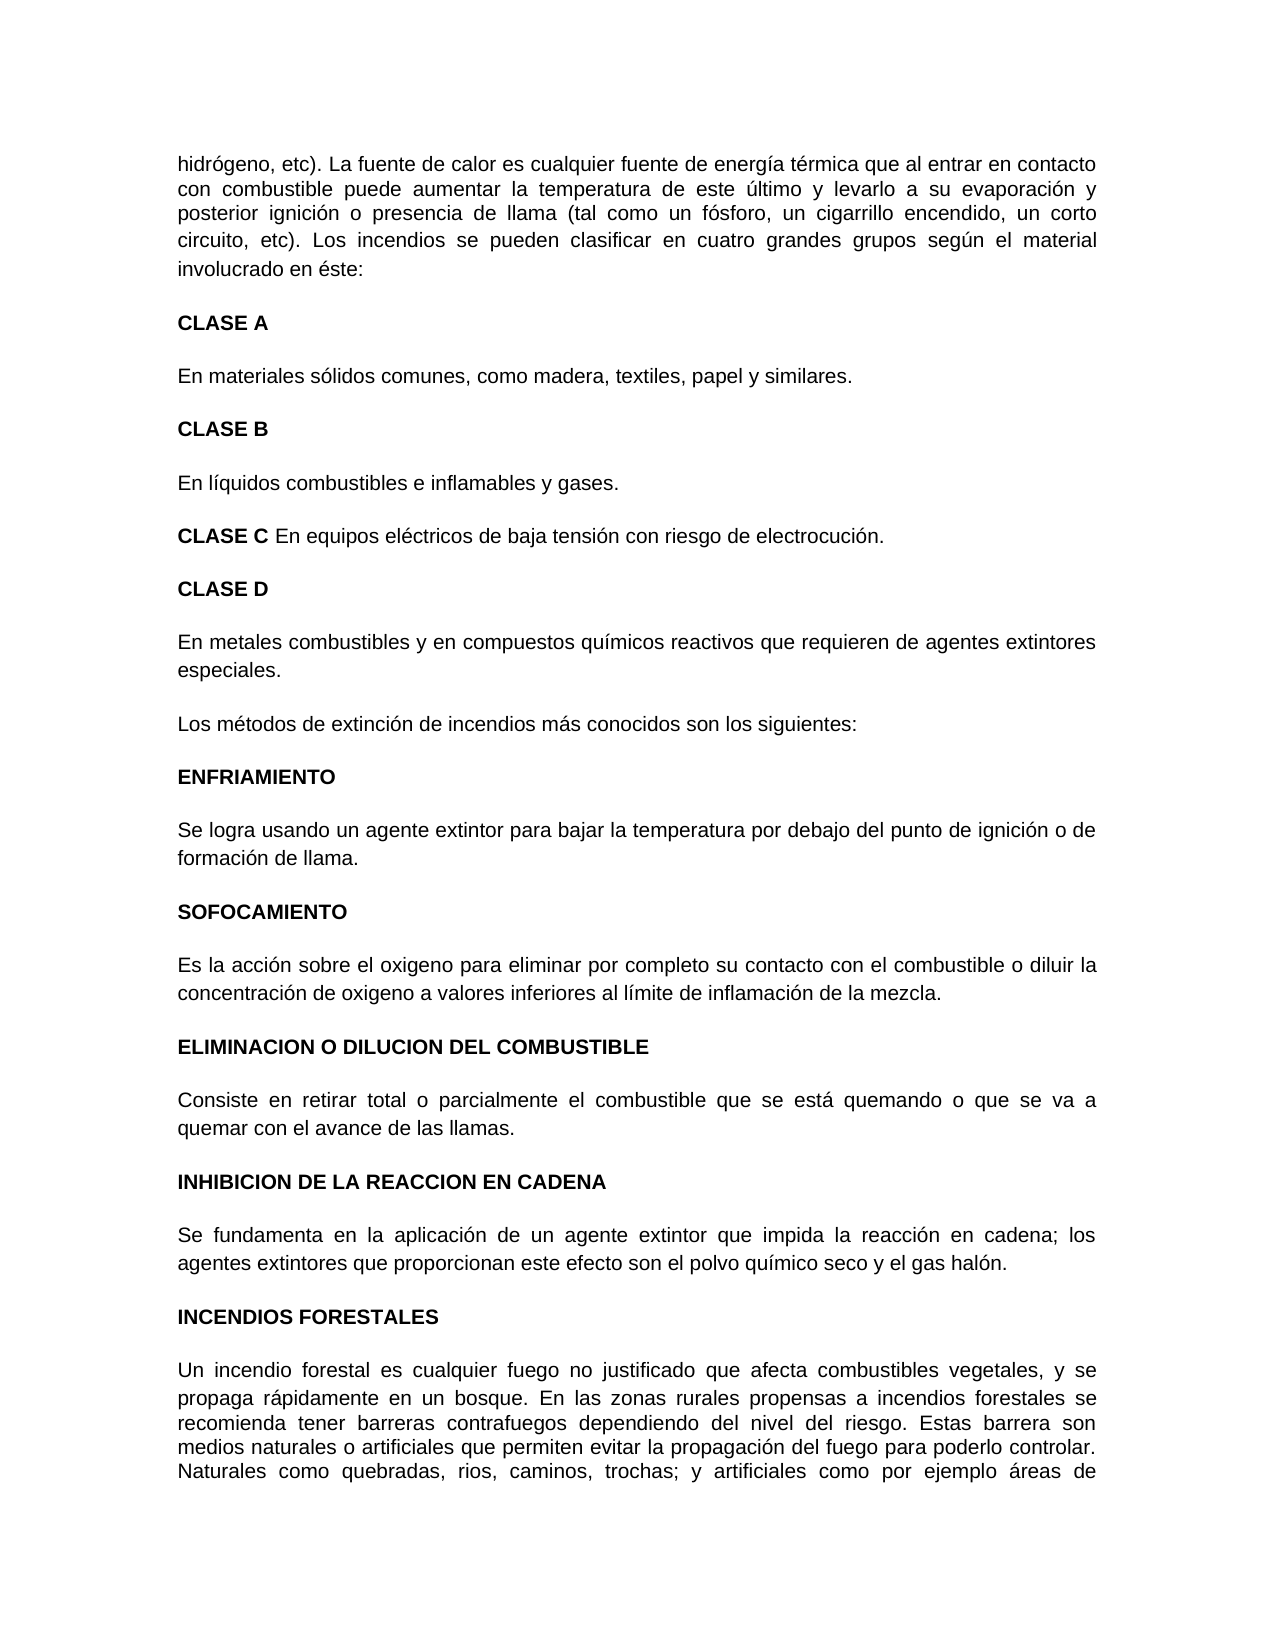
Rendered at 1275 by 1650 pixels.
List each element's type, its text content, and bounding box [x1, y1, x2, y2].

text En metales combustibles y en compuestos químicos reactivos que requieren de agentes extintores especiales. [177, 630, 1098, 682]
text En materiales sólidos comunes, como madera, textiles, papel y similares. [177, 364, 1098, 388]
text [177, 148, 1098, 282]
text CLASE C En equipos eléctricos de baja tensión con riesgo de electrocución. [177, 523, 1098, 547]
text SOFOCAMIENTO [177, 900, 1098, 924]
text ELIMINACION O DILUCION DEL COMBUSTIBLE [177, 1035, 1098, 1059]
text Los métodos de extinción de incendios más conocidos son los siguientes: [177, 712, 1098, 736]
text ENFRIAMIENTO [177, 765, 1098, 789]
text INHIBICION DE LA REACCION EN CADENA [177, 1170, 1098, 1194]
text En líquidos combustibles e inflamables y gases. [177, 470, 1098, 494]
text CLASE D [177, 577, 1098, 601]
text Se fundamenta en la aplicación de un agente extintor que impida la reacción en cadena; los agentes extintores que proporcionan este efecto son el polvo químico seco y el gas halón. [177, 1223, 1098, 1276]
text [177, 1358, 1098, 1482]
text INCENDIOS FORESTALES [177, 1305, 1098, 1329]
text Es la acción sobre el oxigeno para eliminar por completo su contacto con el combustible o diluir la concentración de oxigeno a valores inferiores al límite de inflamación de la mezcla. [177, 953, 1098, 1006]
text Se logra usando un agente extintor para bajar la temperatura por debajo del punto de ignición o de formación de llama. [177, 818, 1098, 871]
text CLASE B [177, 417, 1098, 441]
text CLASE A [177, 311, 1098, 335]
text Consiste en retirar total o parcialmente el combustible que se está quemando o que se va a quemar con el avance de las llamas. [177, 1088, 1098, 1141]
